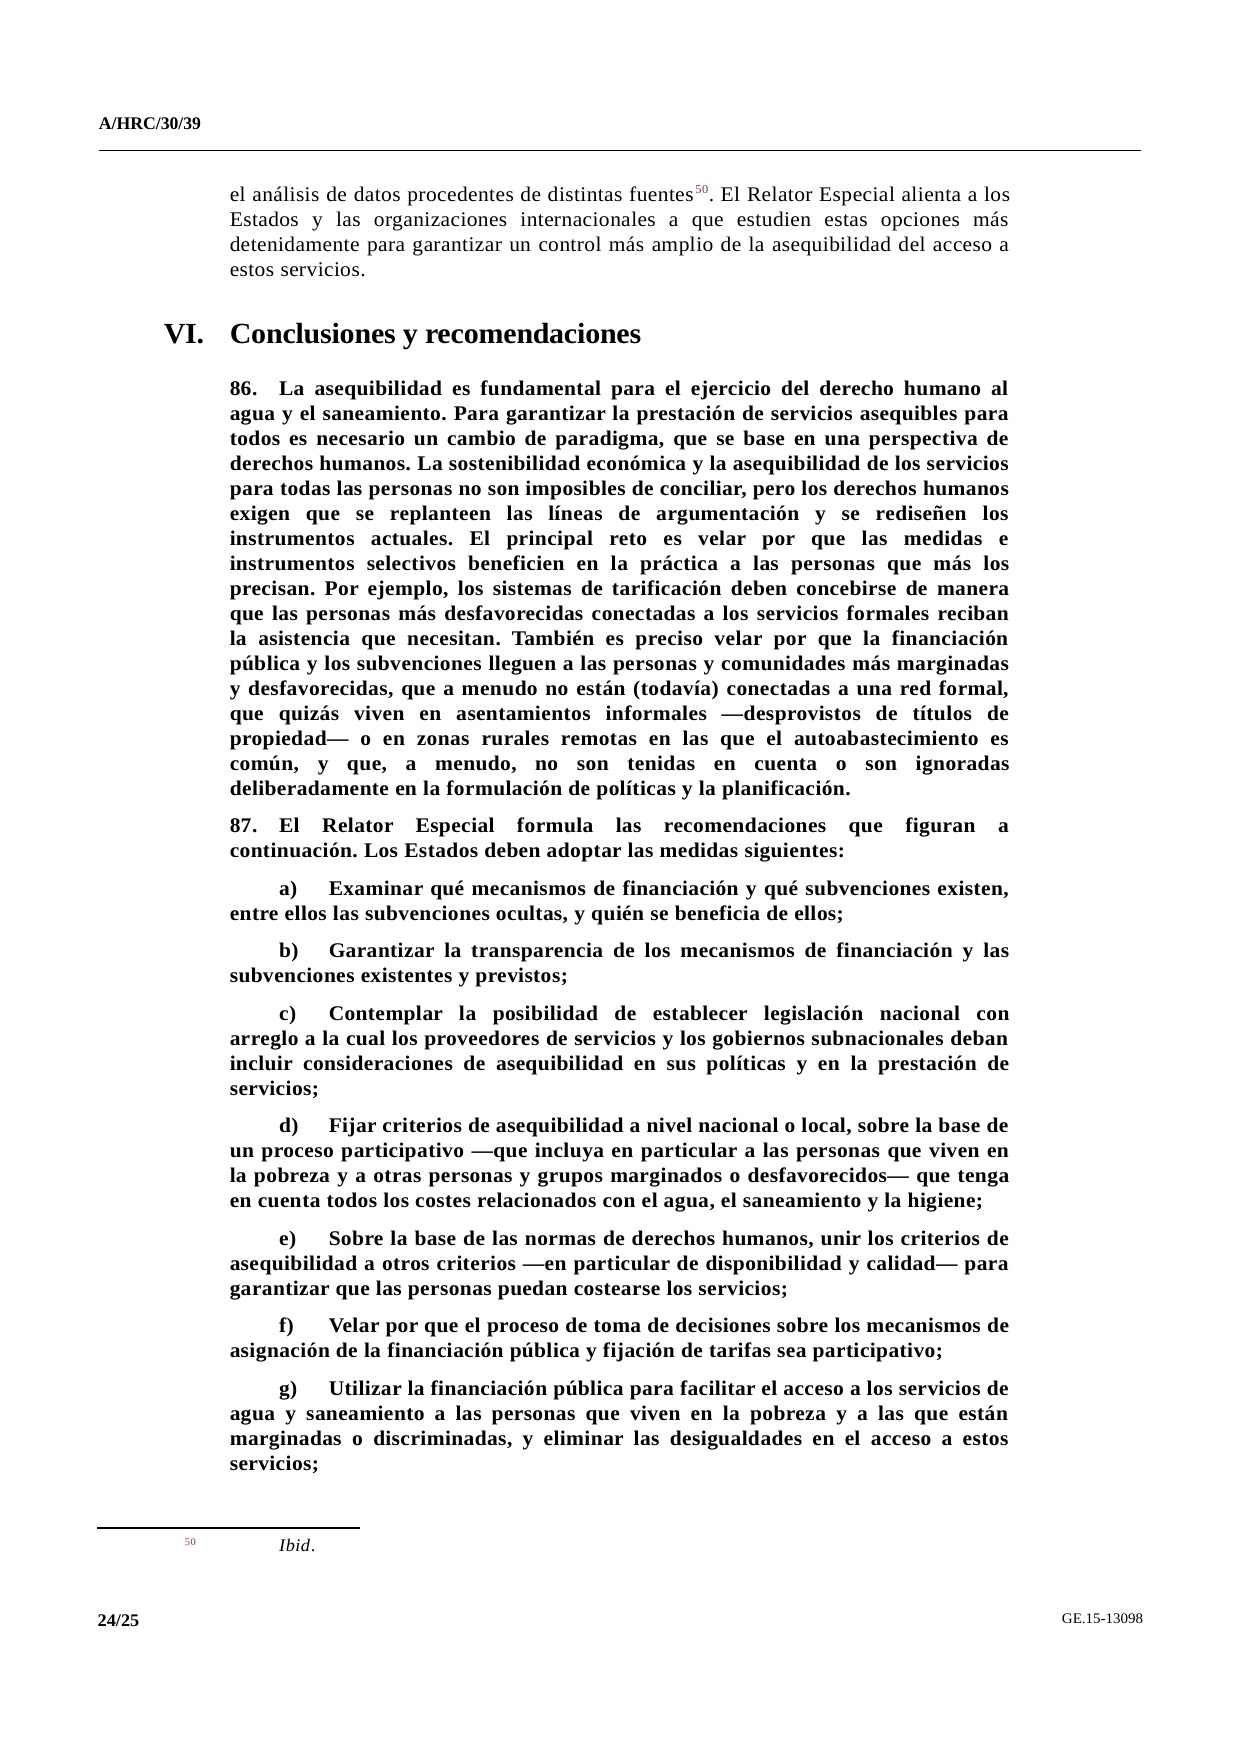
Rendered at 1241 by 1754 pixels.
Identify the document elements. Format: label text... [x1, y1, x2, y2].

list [229, 181, 1011, 281]
text e) Sobre la base de las normas de derechos humanos, unir los criterios de asequibilidad a otros criterios —en particular de disponibilidad y calidad— para garantizar que las personas puedan costearse los servicios; [229, 1225, 1011, 1300]
list La asequibilidad es fundamental para el ejercicio del derecho humano al agua y el saneamiento. Para garantizar la prestación de servicios asequibles para todos es necesario un cambio de paradigma, que se base en una perspectiva de derechos humanos. La sostenibilidad económica y la asequibilidad de los servicios para todas las personas no son imposibles de conciliar, pero los derechos humanos exigen que se replanteen las líneas de argumentación y se rediseñen los instrumentos actuales. El principal reto es velar por que las medidas e instrumentos selectivos beneficien en la práctica a las personas que más los precisan. Por ejemplo, los sistemas de tarificación deben concebirse de manera que las personas más desfavorecidas conectadas a los servicios formales reciban la asistencia que necesitan. También es preciso velar por que la financiación pública y los subvenciones lleguen a las personas y comunidades más marginadas y desfavorecidas, que a menudo no están (todavía) conectadas a una red formal, que quizás viven en asentamientos informales —desprovistos de títulos de propiedad— o en zonas rurales remotas en las que el autoabastecimiento es común, y que, a menudo, no son tenidas en cuenta o son ignoradas deliberadamente en la formulación de políticas y la planificación. [229, 375, 1011, 800]
list El Relator Especial formula las recomendaciones que figuran a continuación. Los Estados deben adoptar las medidas siguientes: [229, 813, 1011, 863]
text f) Velar por que el proceso de toma de decisiones sobre los mecanismos de asignación de la financiación pública y fijación de tarifas sea participativo; [229, 1313, 1011, 1363]
text d) Fijar criterios de asequibilidad a nivel nacional o local, sobre la base de un proceso participativo —que incluya en particular a las personas que viven en la pobreza y a otras personas y grupos marginados o desfavorecidos— que tenga en cuenta todos los costes relacionados con el agua, el saneamiento y la higiene; [229, 1113, 1011, 1213]
text g) Utilizar la financiación pública para facilitar el acceso a los servicios de agua y saneamiento a las personas que viven en la pobreza y a las que están marginadas o discriminadas, y eliminar las desigualdades en el acceso a estos servicios; [229, 1375, 1011, 1475]
text a) Examinar qué mecanismos de financiación y qué subvenciones existen, entre ellos las subvenciones ocultas, y quién se beneficia de ellos; [229, 875, 1011, 925]
text c) Contemplar la posibilidad de establecer legislación nacional con arreglo a la cual los proveedores de servicios y los gobiernos subnacionales deban incluir consideraciones de asequibilidad en sus políticas y en la prestación de servicios; [229, 1000, 1011, 1100]
text b) Garantizar la transparencia de los mecanismos de financiación y las subvenciones existentes y previstos; [229, 938, 1011, 988]
text VI. Conclusiones y recomendaciones [97, 319, 1011, 350]
